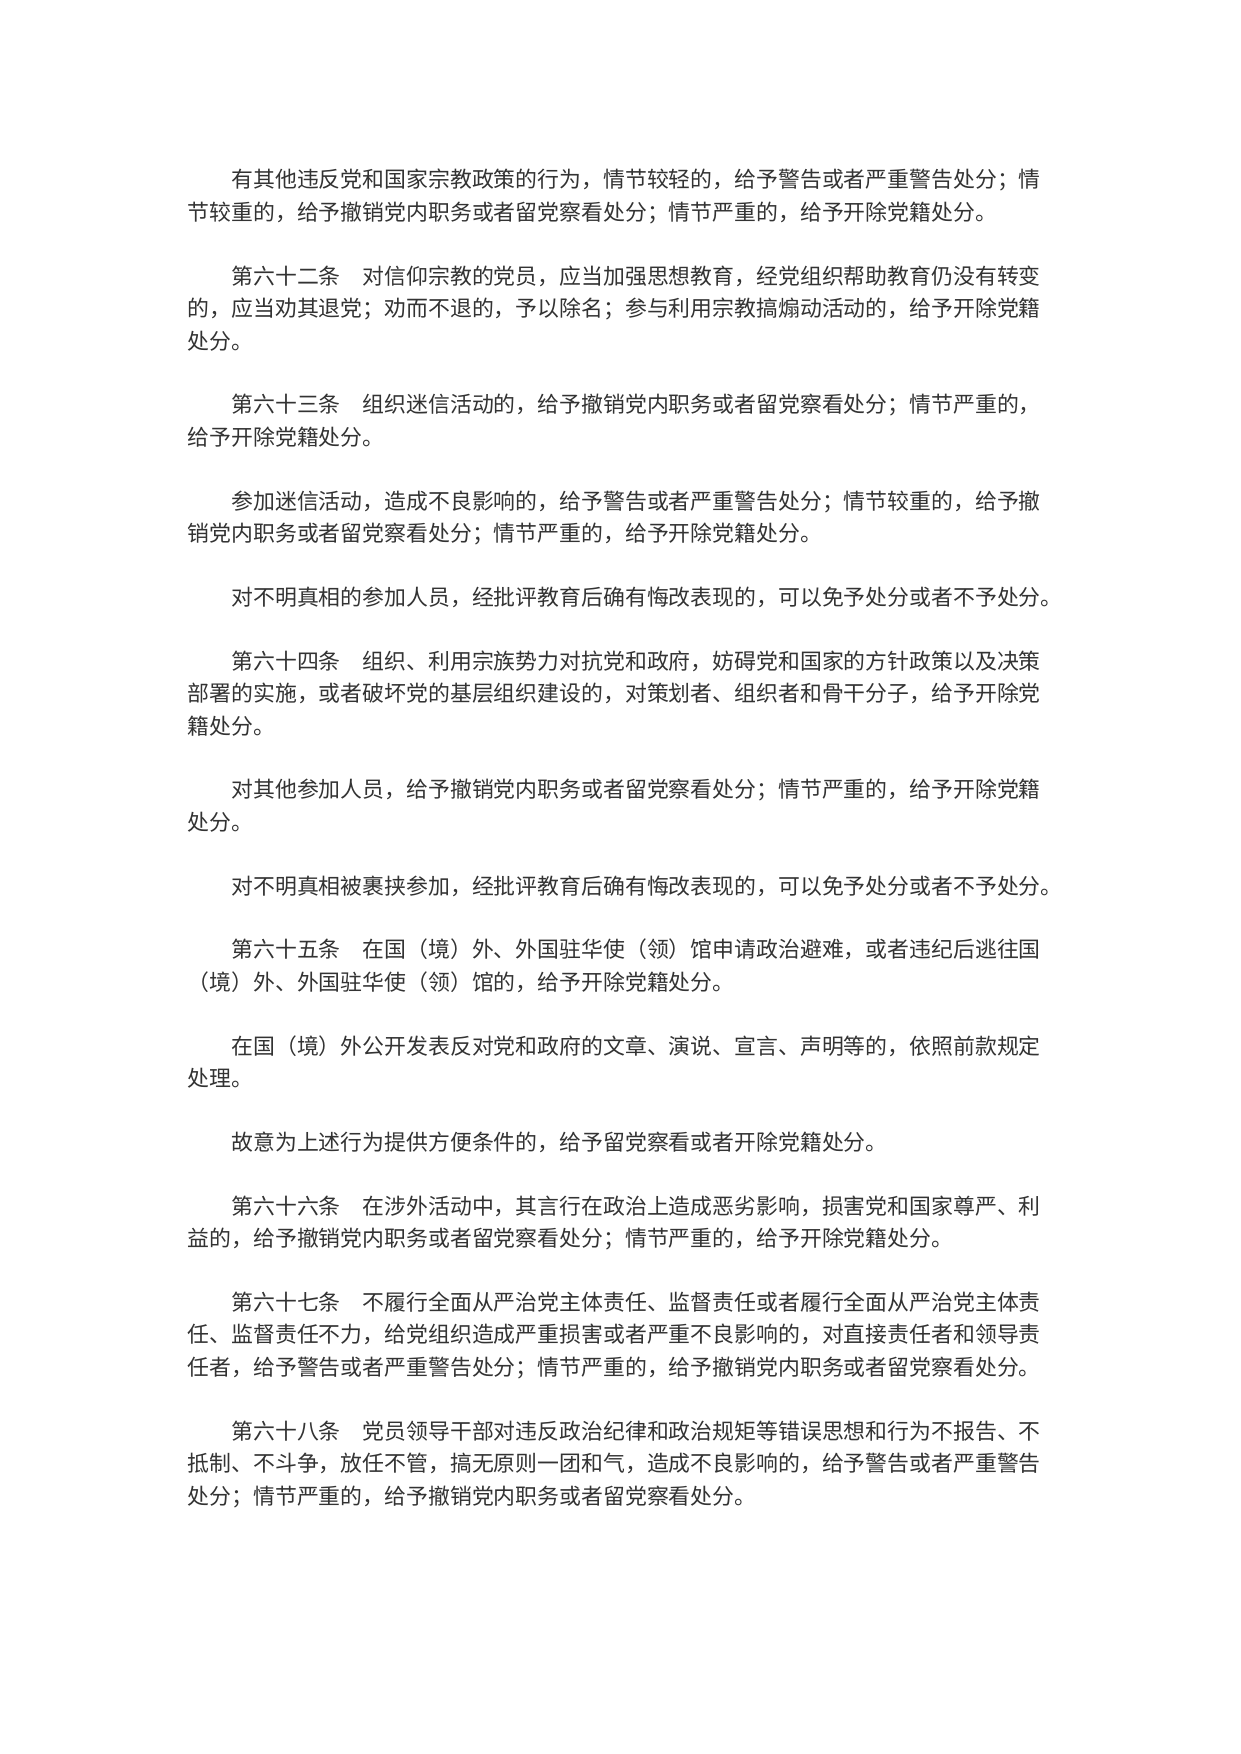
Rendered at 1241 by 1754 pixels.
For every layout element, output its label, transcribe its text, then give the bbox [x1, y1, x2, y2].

text 第六十七条 不履行全面从严治党主体责任、监督责任或者履行全面从严治党主体责任、监督责任不力，给党组织造成严重损害或者严重不良影响的，对直接责任者和领导责任者，给予警告或者严重警告处分；情节严重的，给予撤销党内职务或者留党察看处分。 [187, 1284, 1053, 1382]
text 第六十八条 党员领导干部对违反政治纪律和政治规矩等错误思想和行为不报告、不抵制、不斗争，放任不管，搞无原则一团和气，造成不良影响的，给予警告或者严重警告处分；情节严重的，给予撤销党内职务或者留党察看处分。 [187, 1413, 1053, 1511]
text 对不明真相被裹挟参加，经批评教育后确有悔改表现的，可以免予处分或者不予处分。 [187, 868, 1053, 901]
text 第六十四条 组织、利用宗族势力对抗党和政府，妨碍党和国家的方针政策以及决策部署的实施，或者破坏党的基层组织建设的，对策划者、组织者和骨干分子，给予开除党籍处分。 [187, 643, 1053, 741]
text 对不明真相的参加人员，经批评教育后确有悔改表现的，可以免予处分或者不予处分。 [187, 579, 1053, 612]
text 参加迷信活动，造成不良影响的，给予警告或者严重警告处分；情节较重的，给予撤销党内职务或者留党察看处分；情节严重的，给予开除党籍处分。 [187, 483, 1053, 548]
text 对其他参加人员，给予撤销党内职务或者留党察看处分；情节严重的，给予开除党籍处分。 [187, 772, 1053, 837]
text 有其他违反党和国家宗教政策的行为，情节较轻的，给予警告或者严重警告处分；情节较重的，给予撤销党内职务或者留党察看处分；情节严重的，给予开除党籍处分。 [187, 162, 1053, 227]
text 故意为上述行为提供方便条件的，给予留党察看或者开除党籍处分。 [187, 1124, 1053, 1157]
text 第六十三条 组织迷信活动的，给予撤销党内职务或者留党察看处分；情节严重的，给予开除党籍处分。 [187, 387, 1053, 452]
text 第六十五条 在国（境）外、外国驻华使（领）馆申请政治避难，或者违纪后逃往国（境）外、外国驻华使（领）馆的，给予开除党籍处分。 [187, 932, 1053, 997]
text 在国（境）外公开发表反对党和政府的文章、演说、宣言、声明等的，依照前款规定处理。 [187, 1028, 1053, 1093]
text 第六十六条 在涉外活动中，其言行在政治上造成恶劣影响，损害党和国家尊严、利益的，给予撤销党内职务或者留党察看处分；情节严重的，给予开除党籍处分。 [187, 1188, 1053, 1253]
text 第六十二条 对信仰宗教的党员，应当加强思想教育，经党组织帮助教育仍没有转变的，应当劝其退党；劝而不退的，予以除名；参与利用宗教搞煽动活动的，给予开除党籍处分。 [187, 258, 1053, 356]
